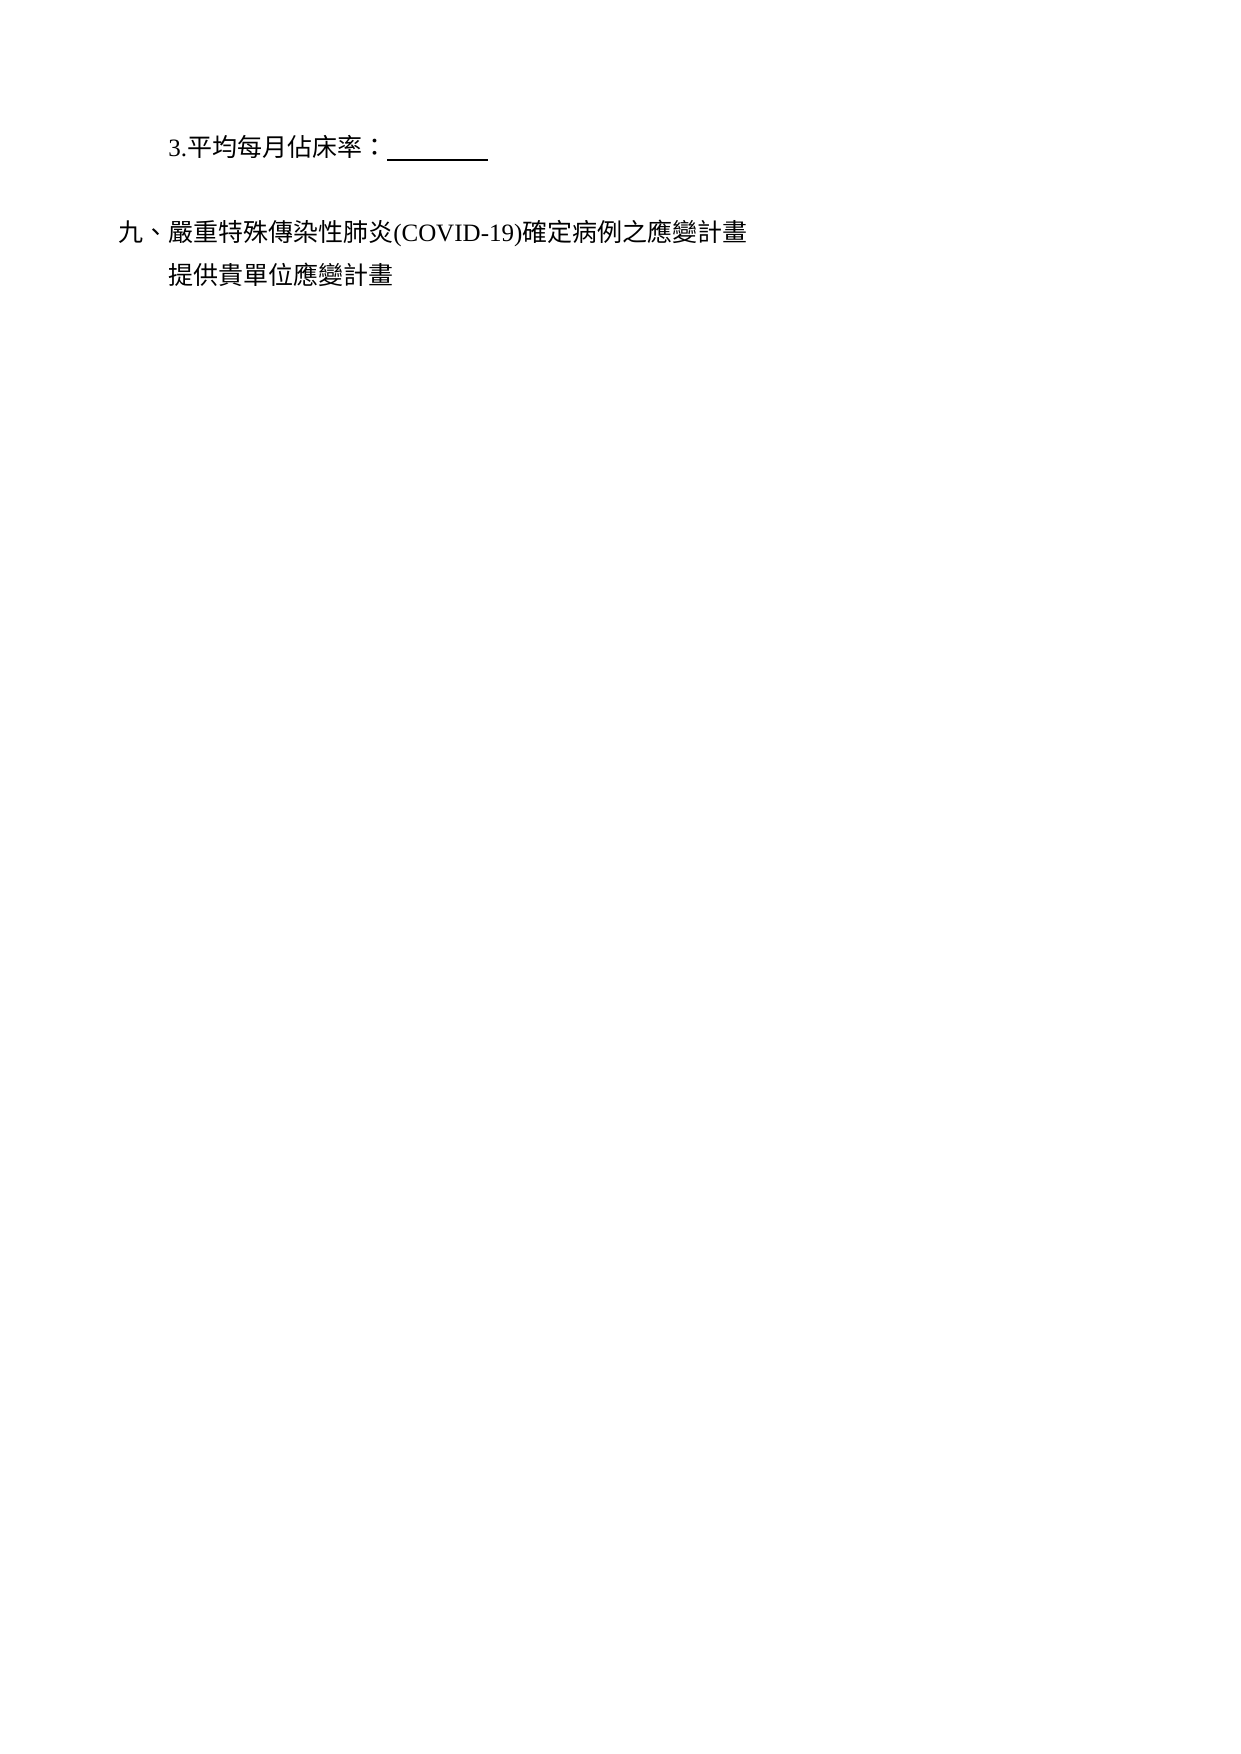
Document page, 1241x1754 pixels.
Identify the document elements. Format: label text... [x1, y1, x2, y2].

text 提供貴單位應變計畫 [168, 254, 1122, 292]
text 3.平均每月佔床率： [168, 127, 1122, 164]
text 九、嚴重特殊傳染性肺炎(COVID-19)確定病例之應變計畫 [118, 212, 1122, 249]
